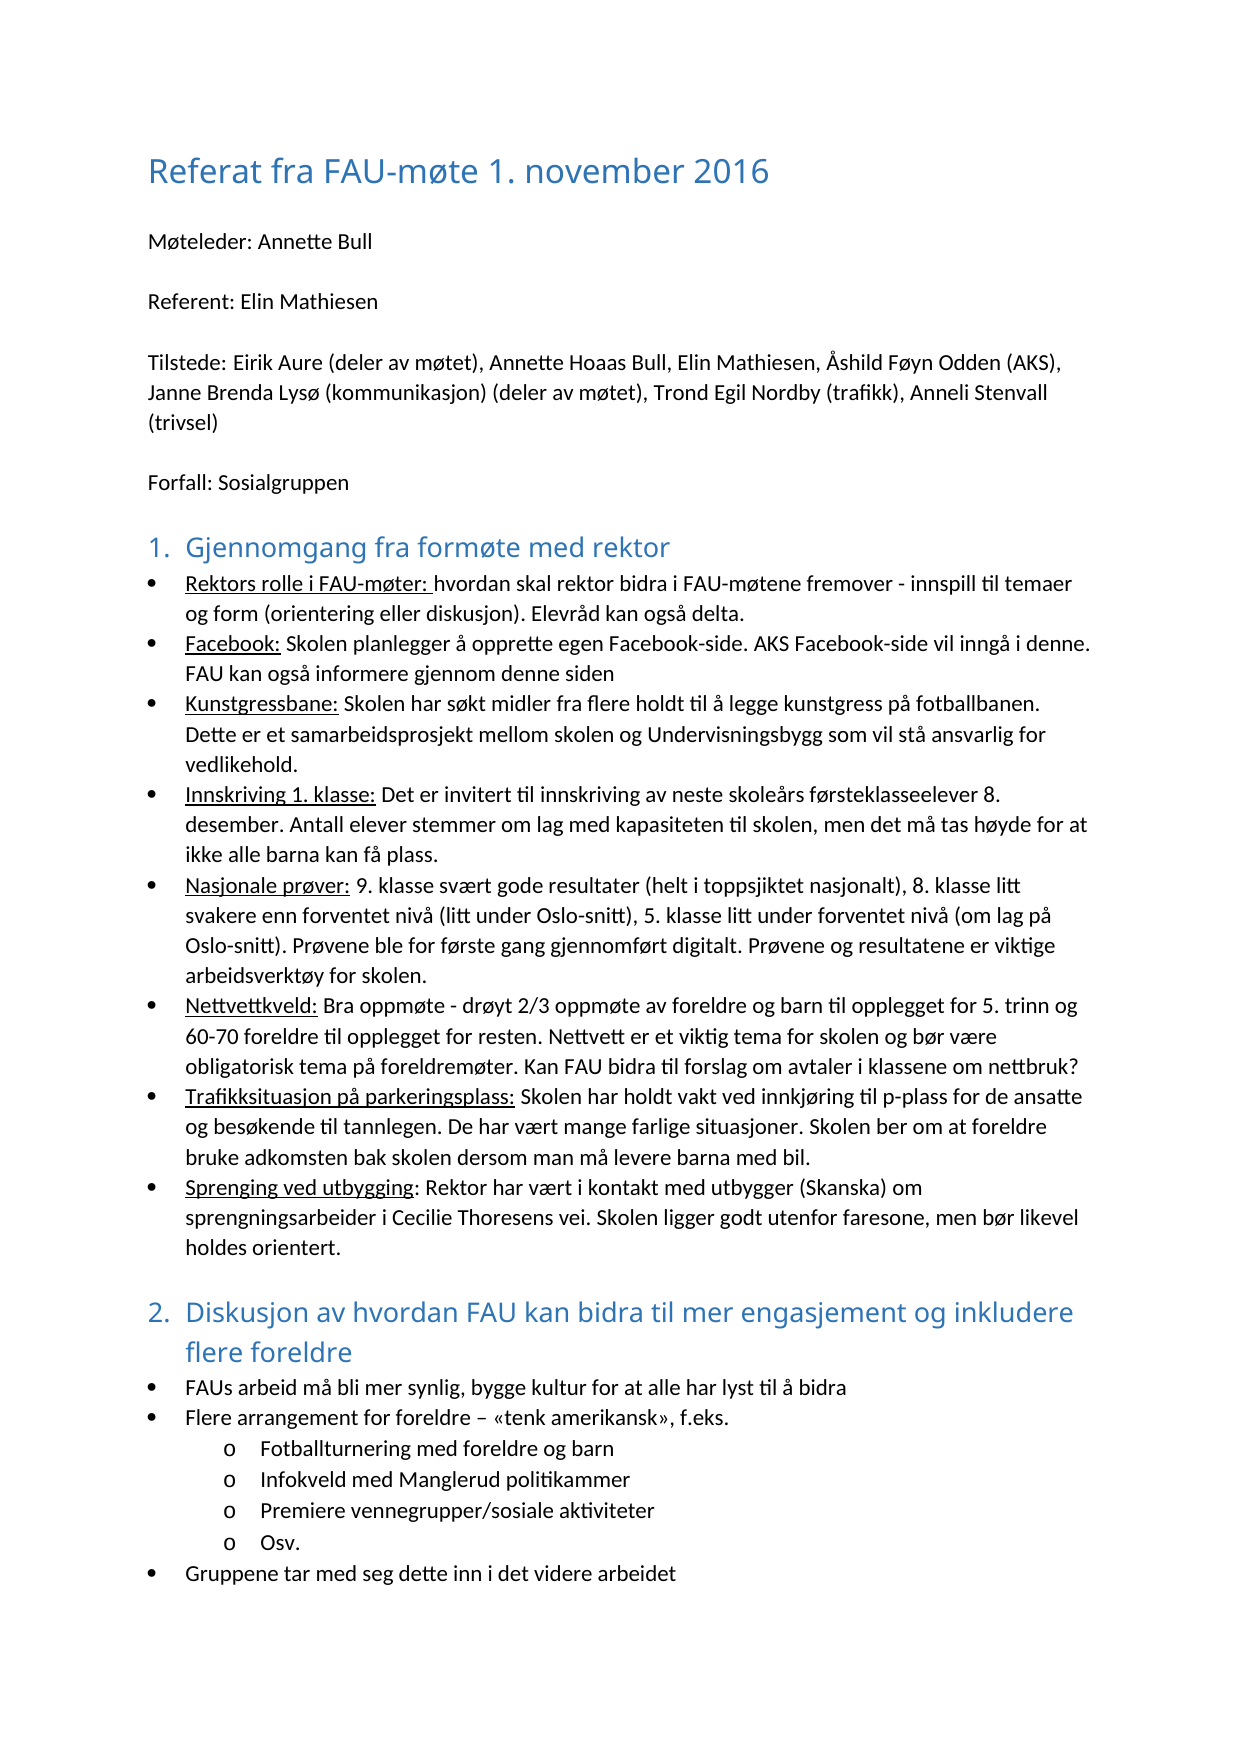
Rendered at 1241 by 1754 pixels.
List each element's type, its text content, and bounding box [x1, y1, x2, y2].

list FAUs arbeid må bli mer synlig, bygge kultur for at alle har lyst til å bidra [148, 1373, 1093, 1401]
list Osv. [223, 1528, 1093, 1557]
list Gruppene tar med seg dette inn i det videre arbeidet [148, 1559, 1093, 1587]
text Forfall: Sosialgruppen [148, 468, 1093, 496]
subtitle Referat fra FAU-møte 1. november 2016 [148, 148, 1093, 193]
list Flere arrangement for foreldre – «tenk amerikansk», f.eks. [148, 1403, 1093, 1431]
text Møteleder: Annette Bull [148, 227, 1093, 255]
list Nettvettkveld: Bra oppmøte - drøyt 2/3 oppmøte av foreldre og barn til opplegget for 5. trinn og 60-70 foreldre til opplegget for resten. Nettvett er et viktig tema for skolen og bør være obligatorisk tema på foreldremøter. Kan FAU bidra til forslag om avtaler i klassene om nettbruk? [148, 992, 1093, 1080]
list Innskriving 1. klasse: Det er invitert til innskriving av neste skoleårs førsteklasseelever 8. desember. Antall elever stemmer om lag med kapasiteten til skolen, men det må tas høyde for at ikke alle barna kan få plass. [148, 780, 1093, 868]
list Kunstgressbane: Skolen har søkt midler fra flere holdt til å legge kunstgress på fotballbanen. Dette er et samarbeidsprosjekt mellom skolen og Undervisningsbygg som vil stå ansvarlig for vedlikehold. [148, 689, 1093, 778]
text Tilstede: Eirik Aure (deler av møtet), Annette Hoaas Bull, Elin Mathiesen, Åshild Føyn Odden (AKS), Janne Brenda Lysø (kommunikasjon) (deler av møtet), Trond Egil Nordby (trafikk), Anneli Stenvall (trivsel) [148, 348, 1093, 436]
list Rektors rolle i FAU-møter: hvordan skal rektor bidra i FAU-møtene fremover - innspill til temaer og form (orientering eller diskusjon). Elevråd kan også delta. [148, 569, 1093, 627]
list Sprenging ved utbygging: Rektor har vært i kontakt med utbygger (Skanska) om sprengningsarbeider i Cecilie Thoresens vei. Skolen ligger godt utenfor faresone, men bør likevel holdes orientert. [148, 1173, 1093, 1261]
subtitle Gjennomgang fra formøte med rektor [148, 529, 1093, 566]
list Fotballturnering med foreldre og barn [223, 1434, 1093, 1463]
list Facebook: Skolen planlegger å opprette egen Facebook-side. AKS Facebook-side vil inngå i denne. FAU kan også informere gjennom denne siden [148, 629, 1093, 687]
list Premiere vennegrupper/sosiale aktiviteter [223, 1497, 1093, 1526]
text Referent: Elin Mathiesen [148, 287, 1093, 315]
list Infokveld med Manglerud politikammer [223, 1465, 1093, 1494]
list Nasjonale prøver: 9. klasse svært gode resultater (helt i toppsjiktet nasjonalt), 8. klasse litt svakere enn forventet nivå (litt under Oslo-snitt), 5. klasse litt under forventet nivå (om lag på Oslo-snitt). Prøvene ble for første gang gjennomført digitalt. Prøvene og resultatene er viktige arbeidsverktøy for skolen. [148, 871, 1093, 989]
subtitle Diskusjon av hvordan FAU kan bidra til mer engasjement og inkludere flere foreldre [148, 1294, 1093, 1370]
list Trafikksituasjon på parkeringsplass: Skolen har holdt vakt ved innkjøring til p-plass for de ansatte og besøkende til tannlegen. De har vært mange farlige situasjoner. Skolen ber om at foreldre bruke adkomsten bak skolen dersom man må levere barna med bil. [148, 1082, 1093, 1171]
